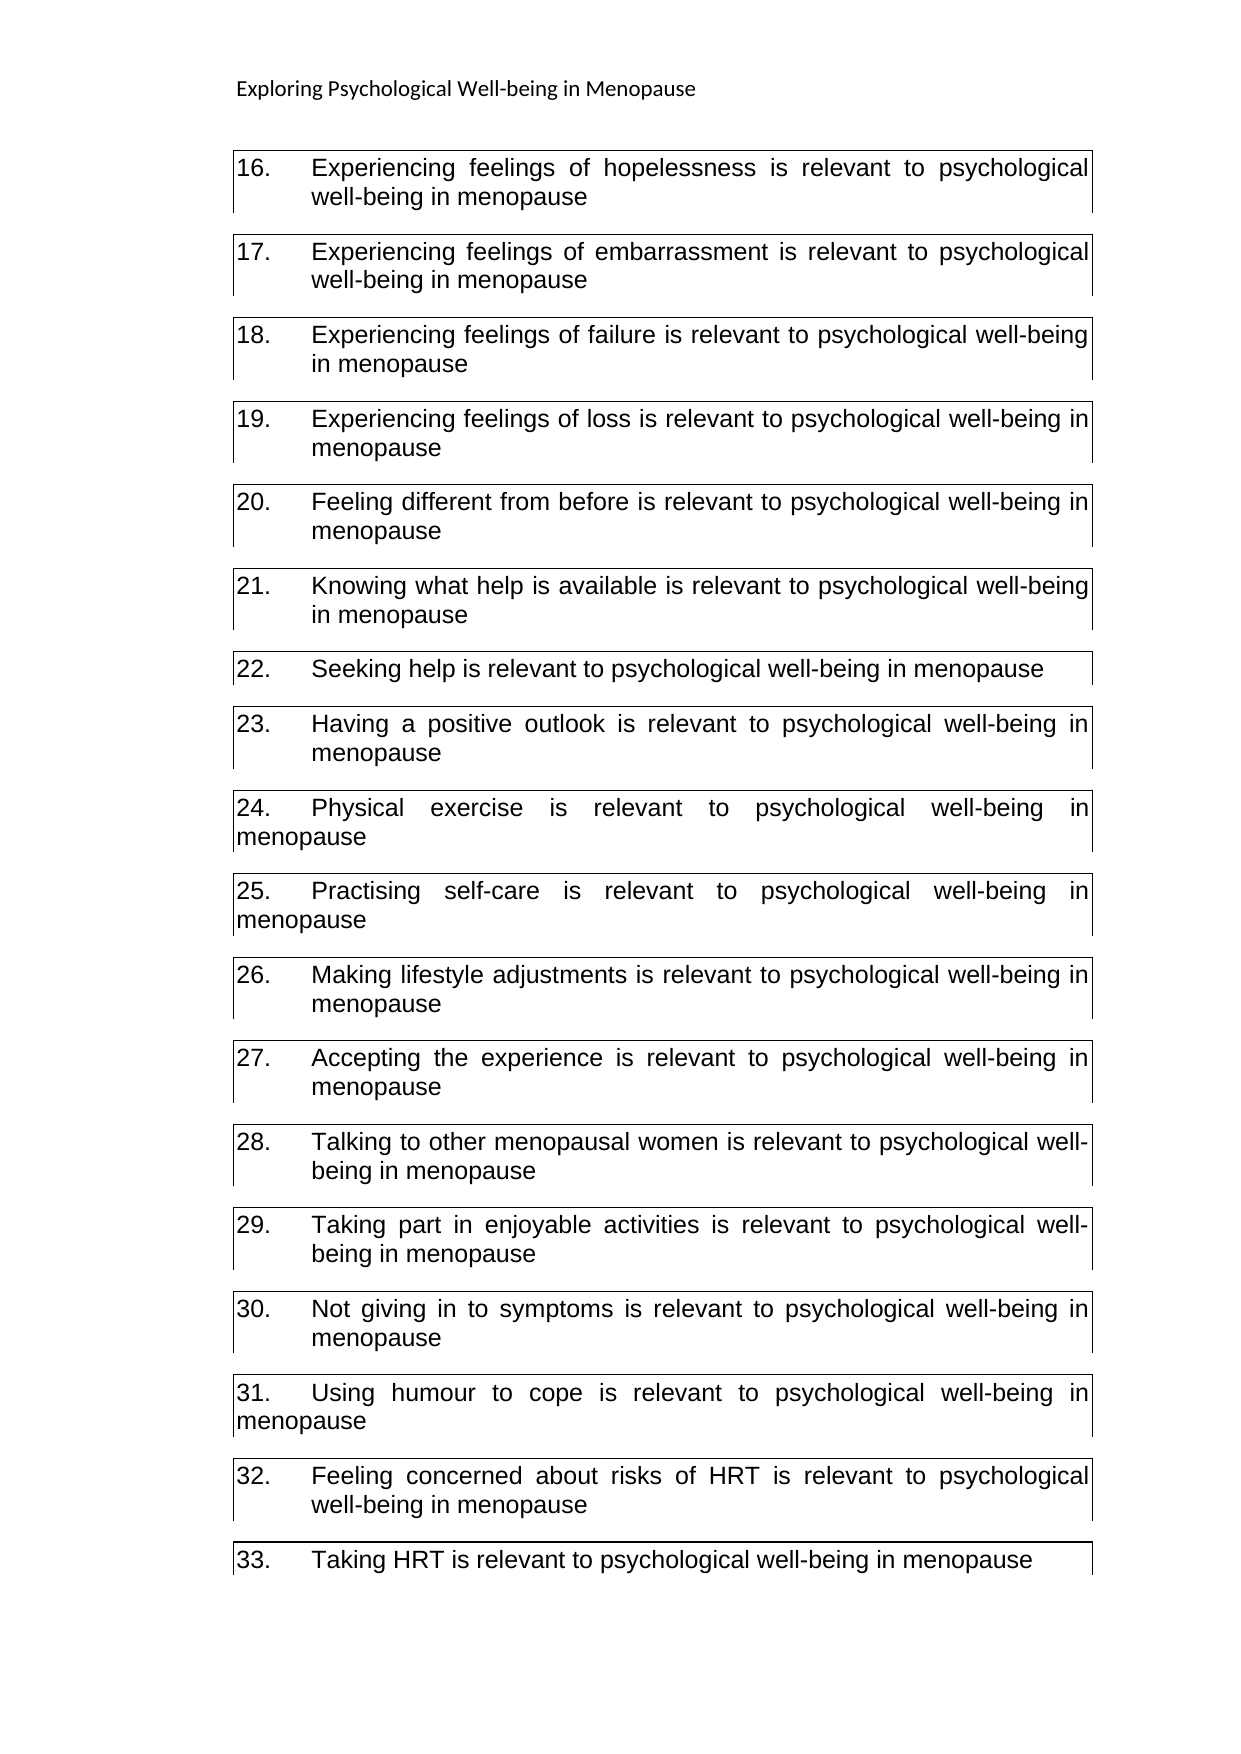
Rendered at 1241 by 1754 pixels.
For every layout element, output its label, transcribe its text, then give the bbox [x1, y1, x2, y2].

text 23. Having a positive outlook is relevant to psychological well-being in menopause [234, 707, 1092, 769]
text 33. Taking HRT is relevant to psychological well-being in menopause [234, 1543, 1092, 1575]
text 22. Seeking help is relevant to psychological well-being in menopause [234, 652, 1092, 685]
text 19. Experiencing feelings of loss is relevant to psychological well-being in menopause [234, 402, 1092, 463]
text 31. Using humour to cope is relevant to psychological well-being in menopause [234, 1375, 1092, 1437]
text 26. Making lifestyle adjustments is relevant to psychological well-being in menopause [234, 958, 1092, 1019]
text 24. Physical exercise is relevant to psychological well-being in menopause [234, 791, 1092, 852]
text 27. Accepting the experience is relevant to psychological well-being in menopause [234, 1041, 1092, 1103]
text 28. Talking to other menopausal women is relevant to psychological well-being in menopause [234, 1125, 1092, 1186]
text 30. Not giving in to symptoms is relevant to psychological well-being in menopause [234, 1292, 1092, 1353]
text 16. Experiencing feelings of hopelessness is relevant to psychological well-being in menopause [234, 151, 1092, 213]
text 21. Knowing what help is available is relevant to psychological well-being in menopause [234, 569, 1092, 630]
text 20. Feeling different from before is relevant to psychological well-being in menopause [234, 485, 1092, 547]
text 18. Experiencing feelings of failure is relevant to psychological well-being in menopause [234, 318, 1092, 380]
text 29. Taking part in enjoyable activities is relevant to psychological well-being in menopause [234, 1208, 1092, 1270]
text 25. Practising self-care is relevant to psychological well-being in menopause [234, 874, 1092, 936]
text 32. Feeling concerned about risks of HRT is relevant to psychological well-being in menopause [234, 1459, 1092, 1521]
text 17. Experiencing feelings of embarrassment is relevant to psychological well-being in menopause [234, 235, 1092, 296]
